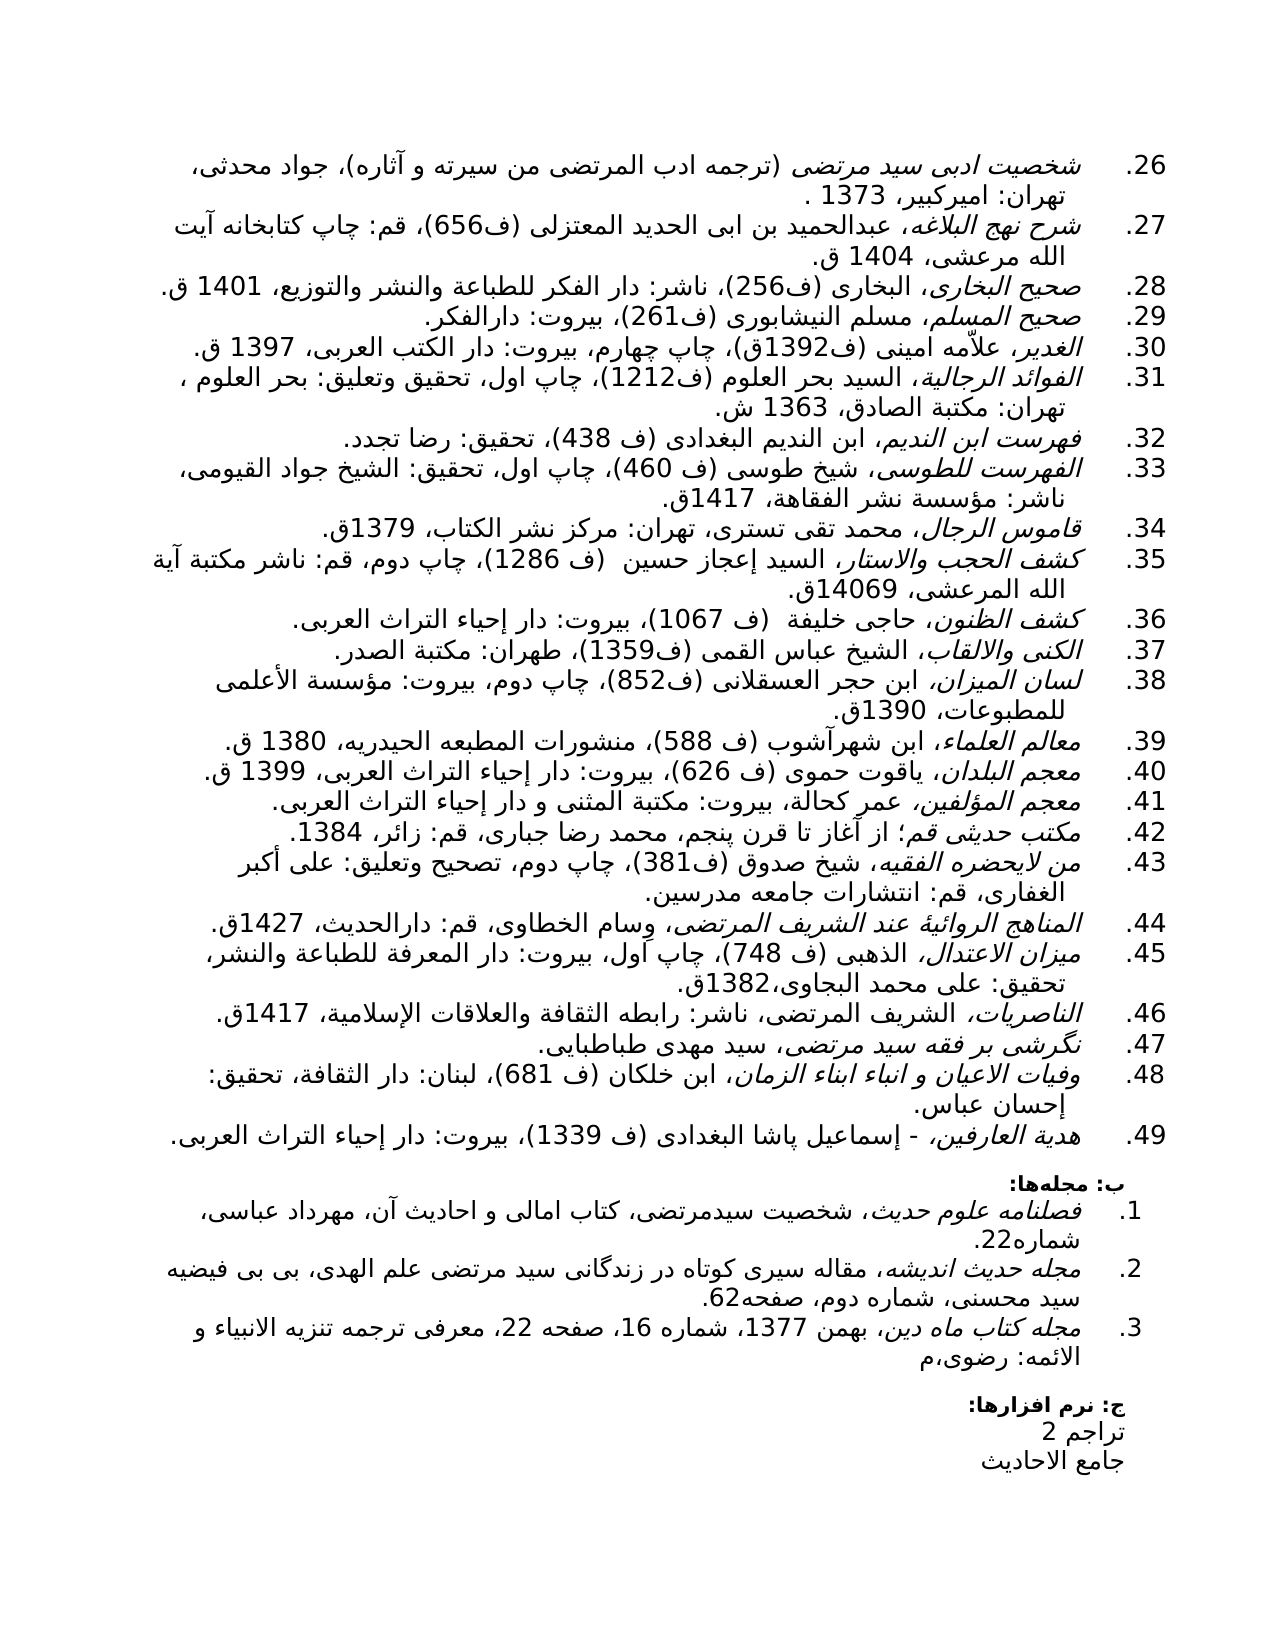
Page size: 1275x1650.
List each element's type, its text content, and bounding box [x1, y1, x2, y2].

list وفیات الاعیان و انباء ابناء الزمان، ابن خلکان (ف 681)، لبنان: دار الثقافة، تحقیق: إحسان عباس. [150, 1059, 1125, 1120]
list صحیح المسلم، مسلم النیشابوری (ف261)، بیروت: دارالفکر. [150, 302, 1125, 332]
list الفهرست ‏للطوسی، شیخ طوسی (ف 460)، چاپ اول، تحقیق: الشیخ جواد القیومی، ناشر: مؤسسة نشر الفقاهة، 1417ق. [150, 453, 1125, 514]
text جامع الاحادیث [150, 1446, 1125, 1475]
list الغدیر، علاّمه امینی (ف1392ق)، چاپ چهارم، بیروت: دار الکتب العربی، 1397 ق. [150, 332, 1125, 362]
list معجم المؤلفین، عمر کحالة، بیروت: مکتبة المثنى و دار إحیاء التراث العربی. [150, 787, 1125, 817]
list شرح‏ نهج ‏البلاغه، عبدالحمید بن ابی الحدید المعتزلی (ف656)، قم: چاپ کتابخانه آیت الله مرعشی، 1404 ق. [150, 211, 1125, 271]
list هدیة العارفین، - إسماعیل پاشا البغدادی (ف 1339)، بیروت: دار إحیاء التراث العربی. [150, 1120, 1125, 1150]
list فهرست ابن الندیم، ابن الندیم البغدادی (ف 438)، تحقیق: رضا تجدد. [150, 423, 1125, 453]
list شخصیت ادبی سید مرتضی (ترجمه ادب المرتضی من سیرته و آثاره)، جواد محدثی، تهران: امیرکبیر، 1373 . [150, 150, 1125, 211]
list مکتب حدیثی قم؛ از آغاز تا قرن پنجم، محمد رضا جباری، قم: زائر، 1384. [150, 817, 1125, 847]
text تراجم 2 [150, 1417, 1125, 1446]
list مجله حدیث اندیشه، مقاله سیری کوتاه در زندگانی سید مرتضی علم الهدی، بی بی فیضیه سید محسنی، شماره دوم، صفحه62. [150, 1254, 1118, 1313]
list الفوائد الرجالیة، السید بحر العلوم (ف1212)، چاپ اول، تحقیق وتعلیق: بحر العلوم ، تهران: مکتبة الصادق، 1363 ش. [150, 362, 1125, 423]
text ب: مجله‌ها: [150, 1172, 1125, 1196]
list من ‏لایحضره ‏الفقیه، شیخ صدوق (ف381)، چاپ دوم، تصحیح وتعلیق: علی أکبر الغفاری، قم: انتشارات جامعه مدرسین. [150, 847, 1125, 908]
list الکنى والالقاب، الشیخ عباس القمی (ف1359)، طهران: مکتبة الصدر. [150, 635, 1125, 665]
list کشف الظنون، حاجی خلیفة (ف 1067)، بیروت: دار إحیاء التراث العربی. [150, 605, 1125, 635]
list میزان الاعتدال، الذهبی (ف 748)، چاپ اول، بیروت: دار المعرفة للطباعة والنشر، تحقیق: علی محمد البجاوی،1382ق. [150, 938, 1125, 999]
list قاموس الرجال، محمد تقی تستری، تهران: مرکز نشر الکتاب، 1379ق. [150, 514, 1125, 544]
list معجم البلدان، یاقوت حموی (ف 626)، بیروت: دار إحیاء التراث العربی، 1399 ق. [150, 756, 1125, 787]
list لسان المیزان، ابن حجر العسقلانی (ف852)، چاپ دوم، بیروت: مؤسسة الأعلمی للمطبوعات، 1390ق. [150, 665, 1125, 726]
list صحیح البخاری، البخاری (ف256)، ناشر: دار الفکر للطباعة والنشر والتوزیع، 1401 ق. [150, 271, 1125, 302]
list مجله کتاب ماه دین، بهمن 1377، شماره 16، صفحه 22، معرفی ترجمه تنزیه الانبیاء و الائمه: رضوی،م [150, 1313, 1118, 1371]
list معالم العلماء، ابن شهرآشوب (ف 588)، منشورات المطبعه الحیدریه، 1380 ق. [150, 726, 1125, 756]
list فصلنامه علوم حدیث، شخصیت سیدمرتضى، کتاب امالى و احادیث آن، مهرداد عباسى، شماره22. [150, 1196, 1118, 1254]
list الناصریات، الشریف المرتضى، ناشر: رابطه الثقافة والعلاقات الإسلامیة، 1417ق. [150, 999, 1125, 1029]
list المناهج الروائیۀ عند الشریف المرتضی، وِسام الخطاوی، قم: دارالحدیث، 1427ق. [150, 908, 1125, 938]
list نگرشی بر فقه سید مرتضی، سید مهدی طباطبایی. [150, 1029, 1125, 1059]
text ج: نرم افزارها: [150, 1393, 1125, 1417]
list کشف الحجب والاستار، السید إعجاز حسین (ف 1286)، چاپ دوم، قم: ناشر مکتبة آیة الله المرعشی، 14069ق. [150, 544, 1125, 605]
